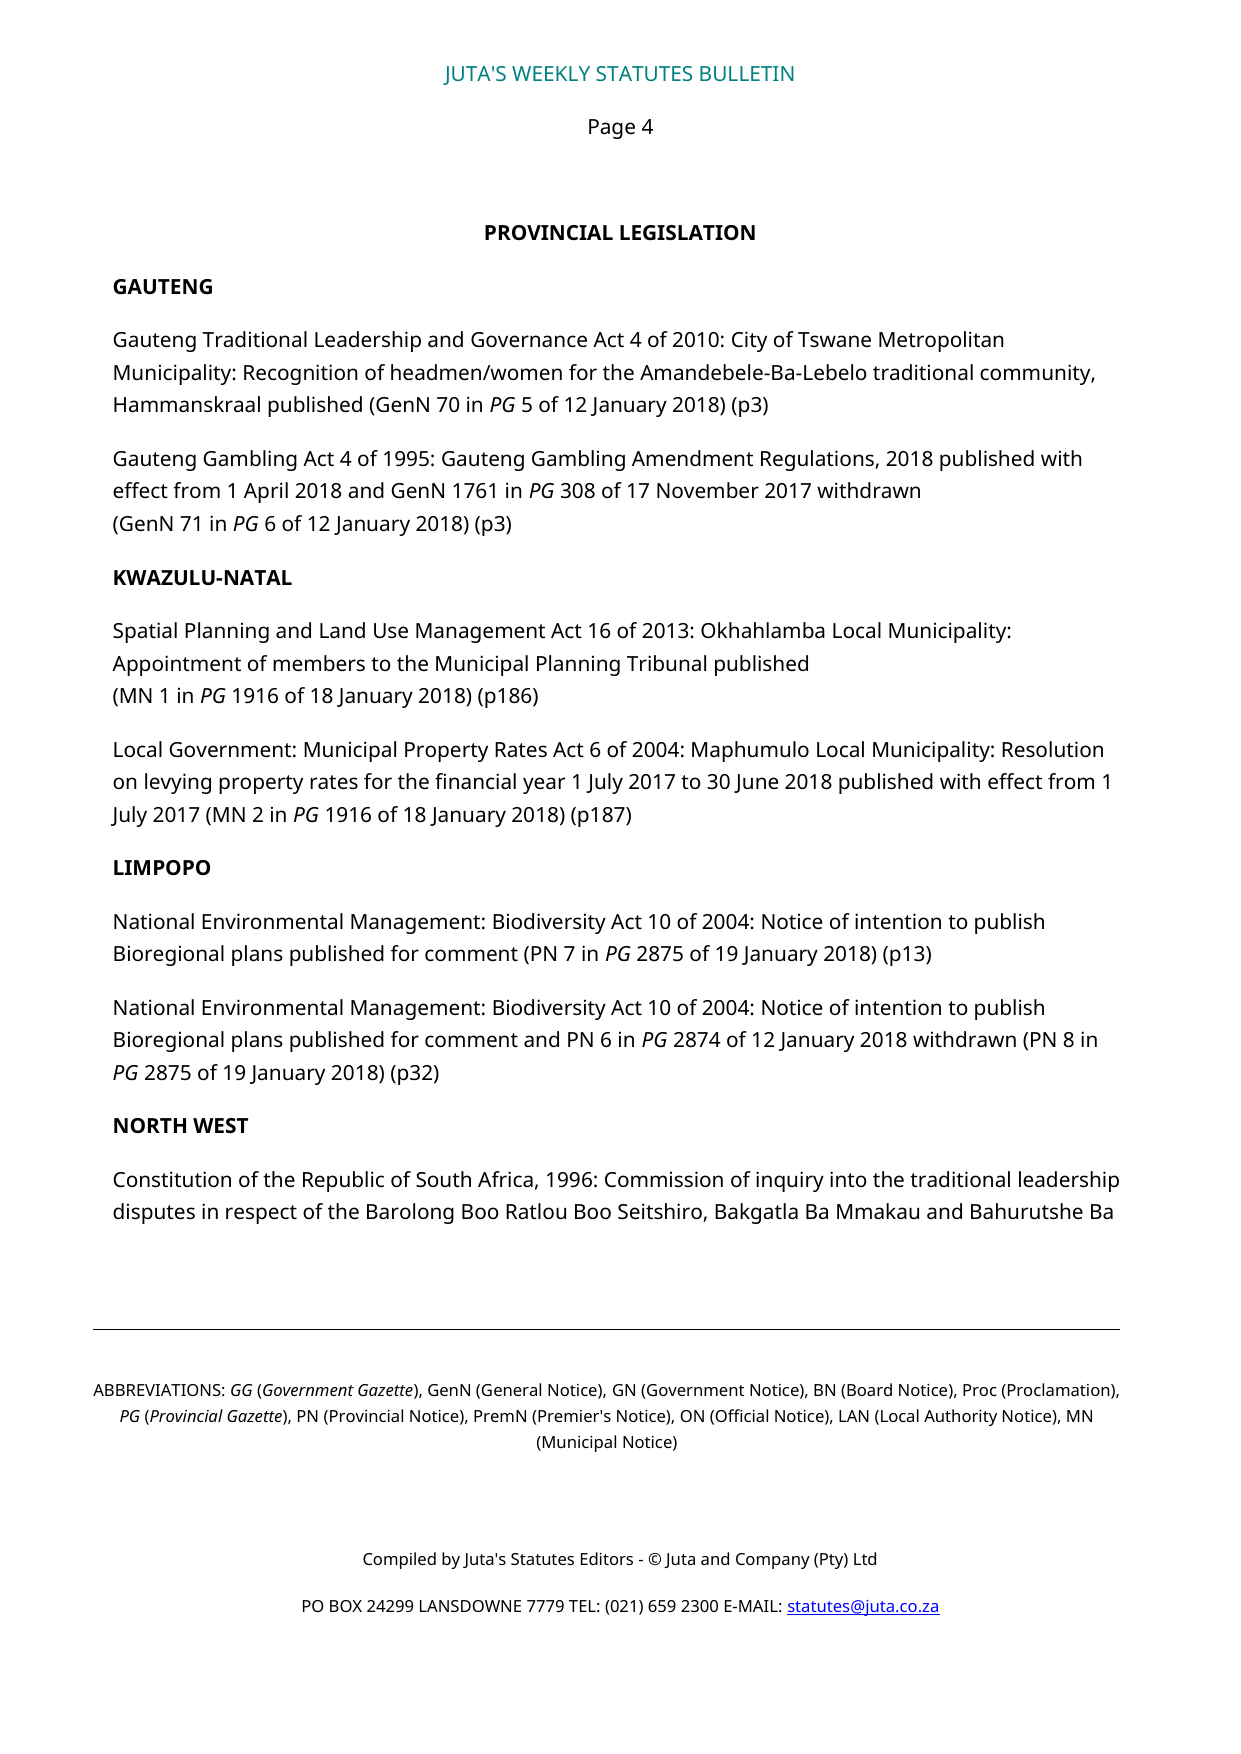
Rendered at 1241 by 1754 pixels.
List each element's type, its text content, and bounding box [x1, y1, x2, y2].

text Gauteng Gambling Act 4 of 1995: Gauteng Gambling Amendment Regulations, 2018 published with effect from 1 April 2018 and GenN 1761 in PG 308 of 17 November 2017 withdrawn (GenN 71 in PG 6 of 12 January 2018) (p3) [112, 444, 1128, 538]
text Local Government: Municipal Property Rates Act 6 of 2004: Maphumulo Local Municipality: Resolution on levying property rates for the financial year 1 July 2017 to 30 June 2018 published with effect from 1 July 2017 (MN 2 in PG 1916 of 18 January 2018) (p187) [112, 735, 1128, 828]
text Spatial Planning and Land Use Management Act 16 of 2013: Okhahlamba Local Municipality: Appointment of members to the Municipal Planning Tribunal published (MN 1 in PG 1916 of 18 January 2018) (p186) [112, 616, 1128, 710]
text National Environmental Management: Biodiversity Act 10 of 2004: Notice of intention to publish Bioregional plans published for comment and PN 6 in PG 2874 of 12 January 2018 withdrawn (PN 8 in PG 2875 of 19 January 2018) (p32) [112, 993, 1128, 1086]
text KWAZULU-NATAL [112, 563, 1128, 591]
text GAUTENG [112, 272, 1128, 300]
text National Environmental Management: Biodiversity Act 10 of 2004: Notice of intention to publish Bioregional plans published for comment (PN 7 in PG 2875 of 19 January 2018) (p13) [112, 907, 1128, 968]
text Constitution of the Republic of South Africa, 1996: Commission of inquiry into the traditional leadership disputes in respect of the Barolong Boo Ratlou Boo Seitshiro, Bakgatla Ba Mmakau and Bahurutshe Ba Ga Gopane traditional leadership published (Proc 2 in PG 7841 of 16 January 2018) (p15) [112, 1165, 1128, 1226]
text PROVINCIAL LEGISLATION [112, 218, 1128, 247]
text Gauteng Traditional Leadership and Governance Act 4 of 2010: City of Tswane Metropolitan Municipality: Recognition of headmen/women for the Amandebele-Ba-Lebelo traditional community, Hammanskraal published (GenN 70 in PG 5 of 12 January 2018) (p3) [112, 325, 1128, 419]
text NORTH WEST [112, 1111, 1128, 1140]
text LIMPOPO [112, 853, 1128, 882]
